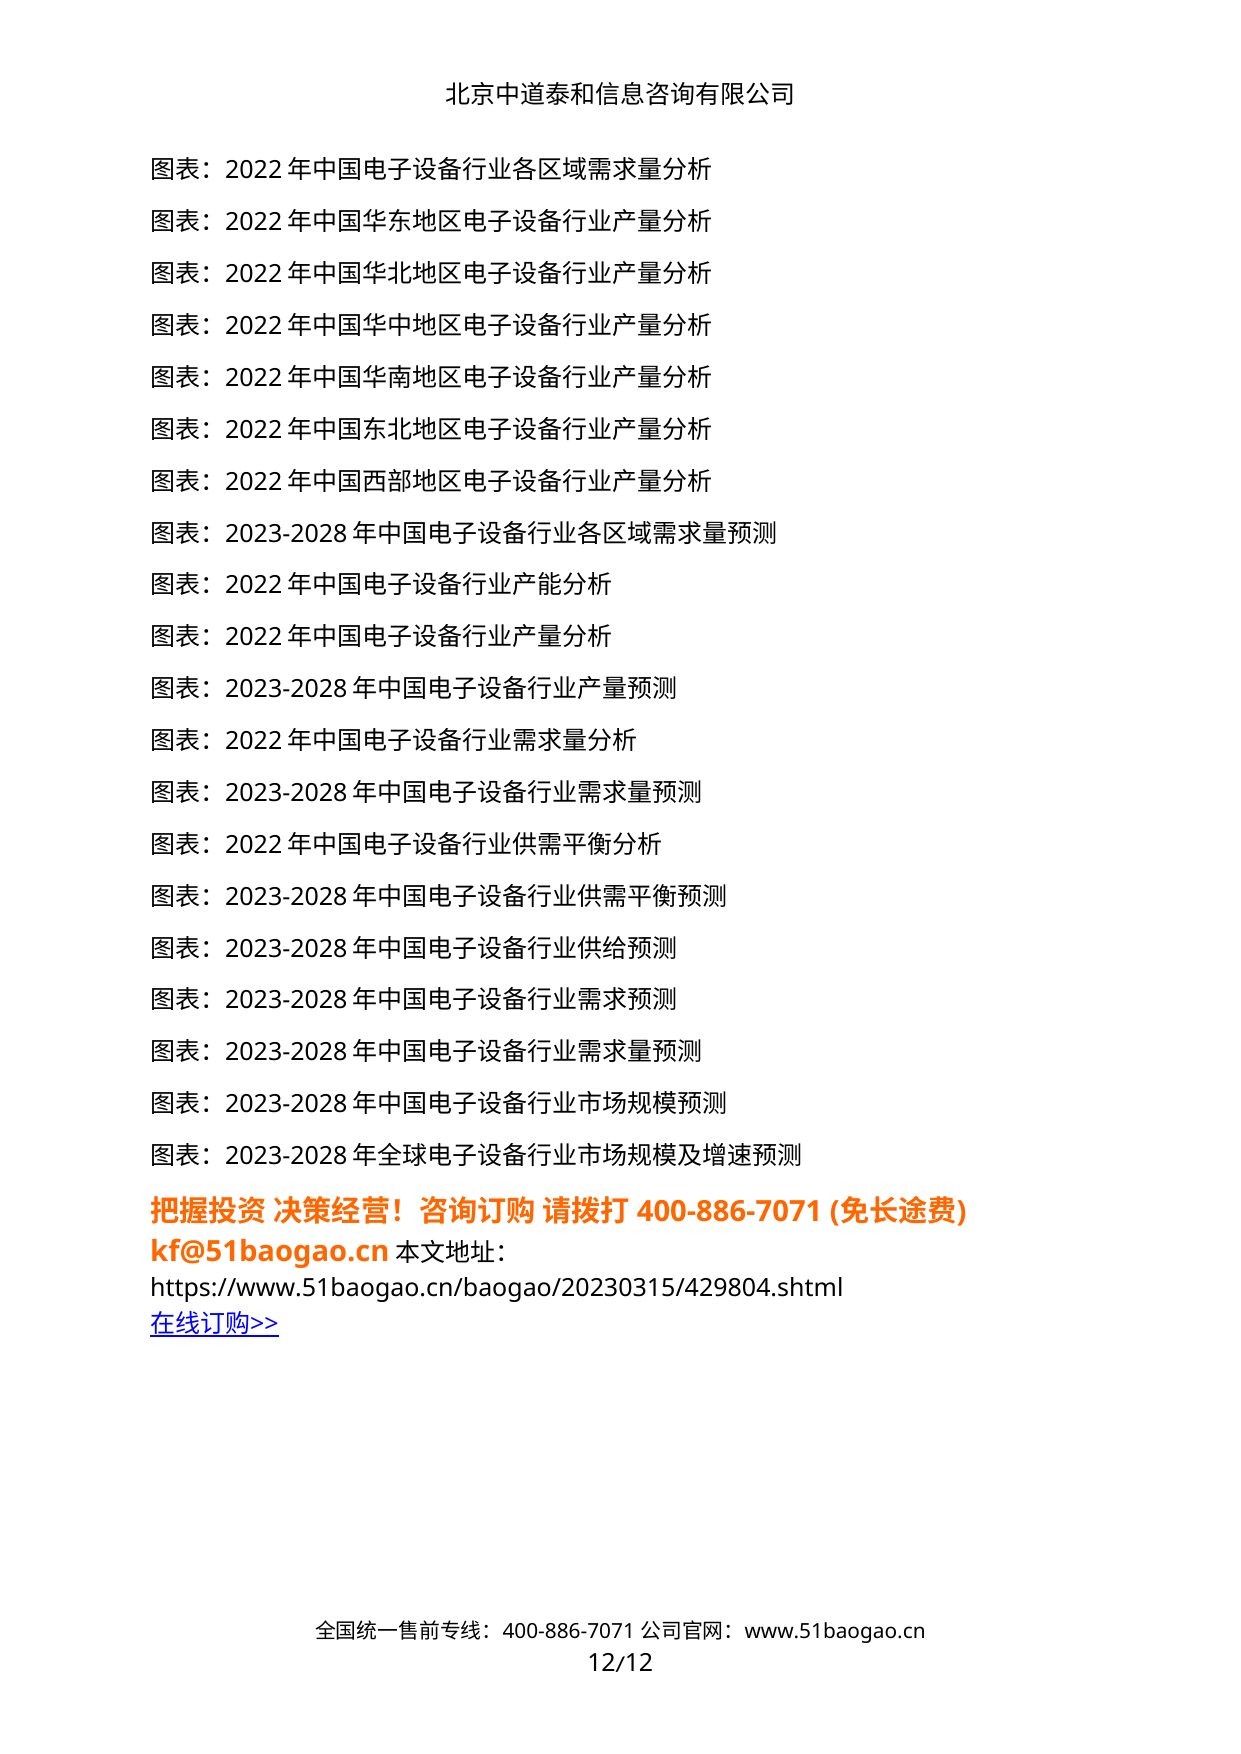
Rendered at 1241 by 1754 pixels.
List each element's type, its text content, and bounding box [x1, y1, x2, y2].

text 图表：2022年中国华东地区电子设备行业产量分析 [150, 202, 1090, 238]
text 图表：2022年中国电子设备行业需求量分析 [150, 721, 1090, 757]
text 图表：2023-2028年中国电子设备行业供给预测 [150, 928, 1090, 964]
text 把握投资 决策经营！咨询订购 请拨打 400-886-7071 (免长途费) kf@51baogao.cn本文地址：https://www.51baogao.cn/baogao/20230315/429804.shtml [150, 1187, 1090, 1304]
text 图表：2023-2028年中国电子设备行业供需平衡预测 [150, 876, 1090, 912]
text 图表：2022年中国华中地区电子设备行业产量分析 [150, 306, 1090, 342]
text 图表：2023-2028年全球电子设备行业市场规模及增速预测 [150, 1136, 1090, 1172]
text 图表：2022年中国西部地区电子设备行业产量分析 [150, 461, 1090, 497]
text 图表：2023-2028年中国电子设备行业需求预测 [150, 980, 1090, 1016]
text 图表：2022年中国华北地区电子设备行业产量分析 [150, 254, 1090, 290]
text 图表：2023-2028年中国电子设备行业需求量预测 [150, 1032, 1090, 1068]
text 图表：2023-2028年中国电子设备行业市场规模预测 [150, 1084, 1090, 1120]
text 图表：2022年中国电子设备行业产量分析 [150, 617, 1090, 653]
text 图表：2022年中国电子设备行业各区域需求量分析 [150, 150, 1090, 186]
text 图表：2023-2028年中国电子设备行业产量预测 [150, 669, 1090, 705]
text 图表：2022年中国华南地区电子设备行业产量分析 [150, 357, 1090, 394]
text 图表：2023-2028年中国电子设备行业各区域需求量预测 [150, 513, 1090, 549]
text 图表：2022年中国电子设备行业产能分析 [150, 565, 1090, 601]
text 图表：2023-2028年中国电子设备行业需求量预测 [150, 772, 1090, 809]
text 图表：2022年中国东北地区电子设备行业产量分析 [150, 409, 1090, 446]
text 图表：2022年中国电子设备行业供需平衡分析 [150, 824, 1090, 861]
text 在线订购>> [150, 1304, 1090, 1340]
